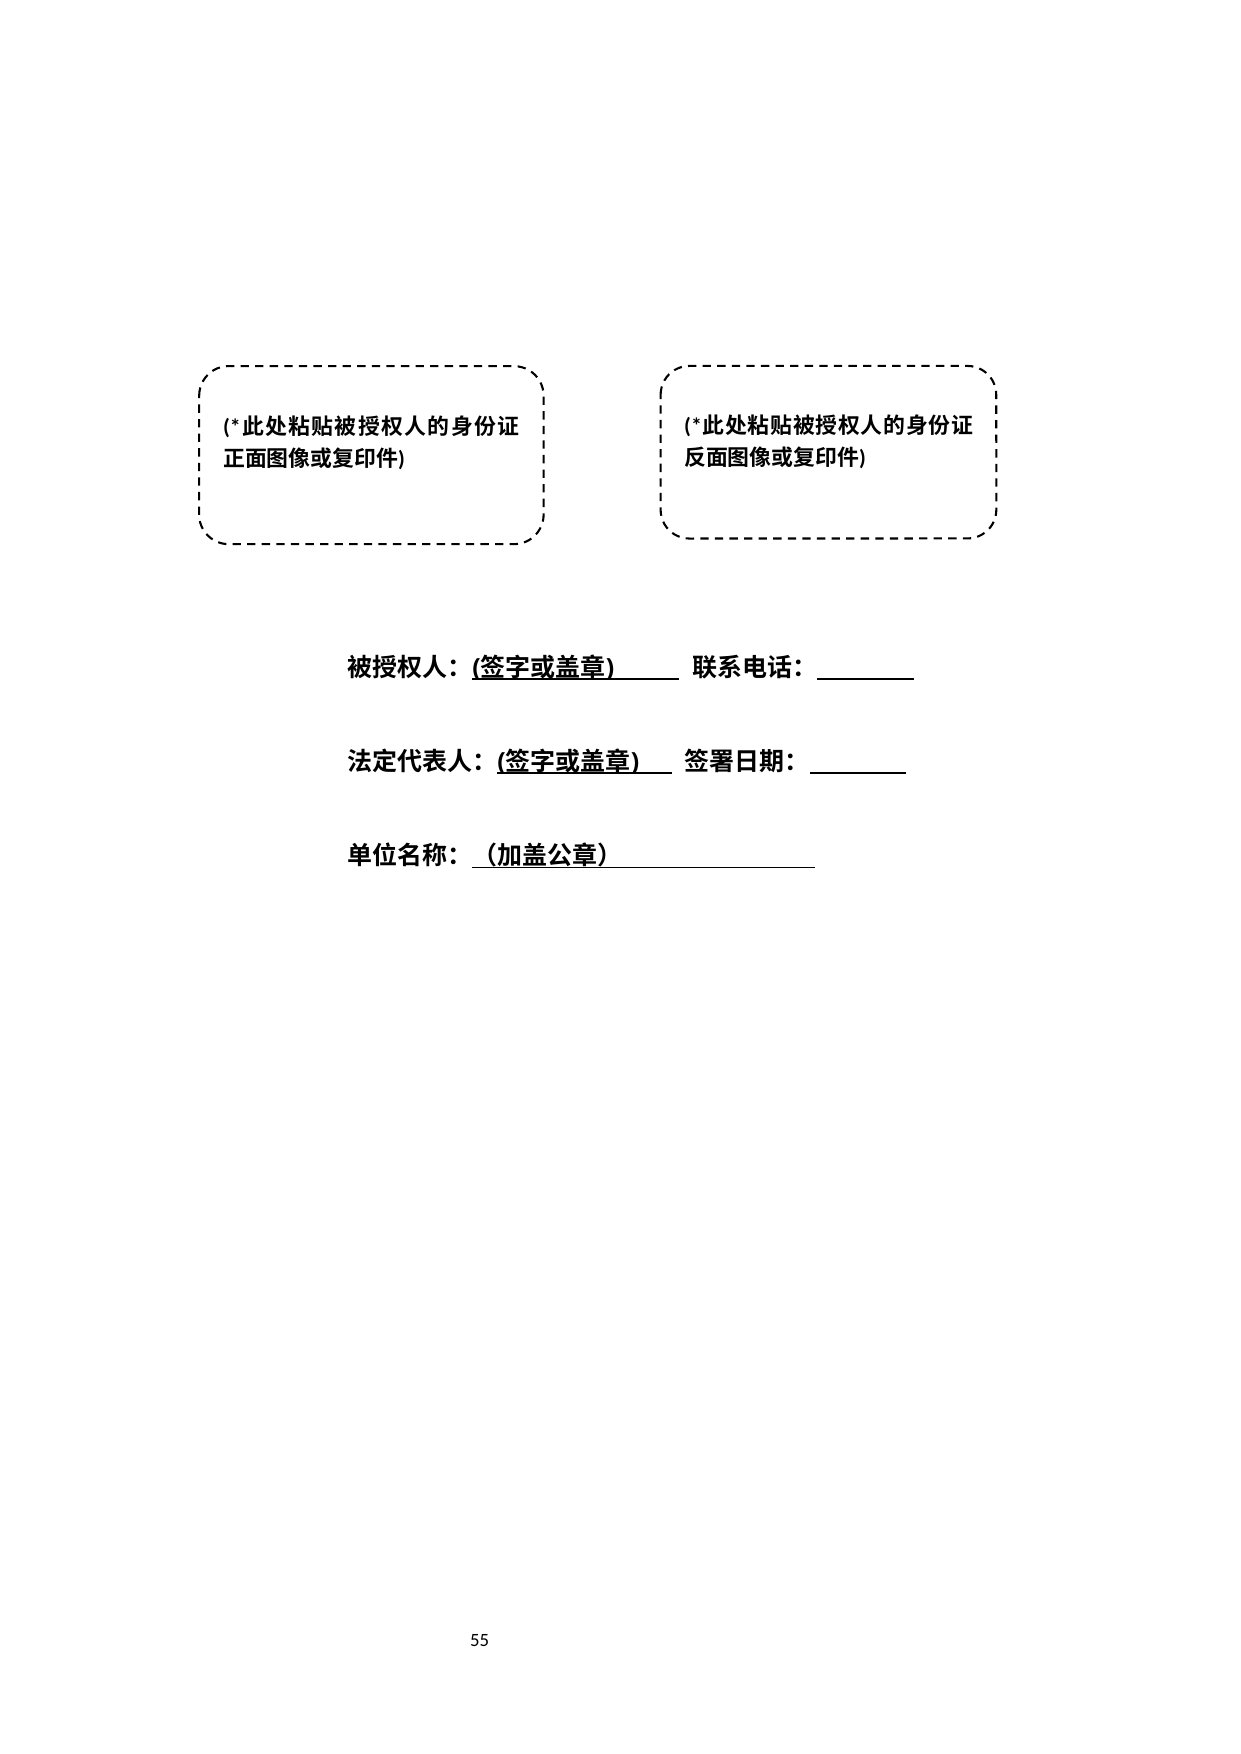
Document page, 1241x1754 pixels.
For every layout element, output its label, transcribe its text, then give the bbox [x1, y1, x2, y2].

text 单位名称：（加盖公章） [297, 821, 1053, 886]
text 被授权人：(签字或盖章) 联系电话： [297, 633, 1053, 698]
text 法定代表人：(签字或盖章) 签署日期： [297, 727, 1053, 792]
